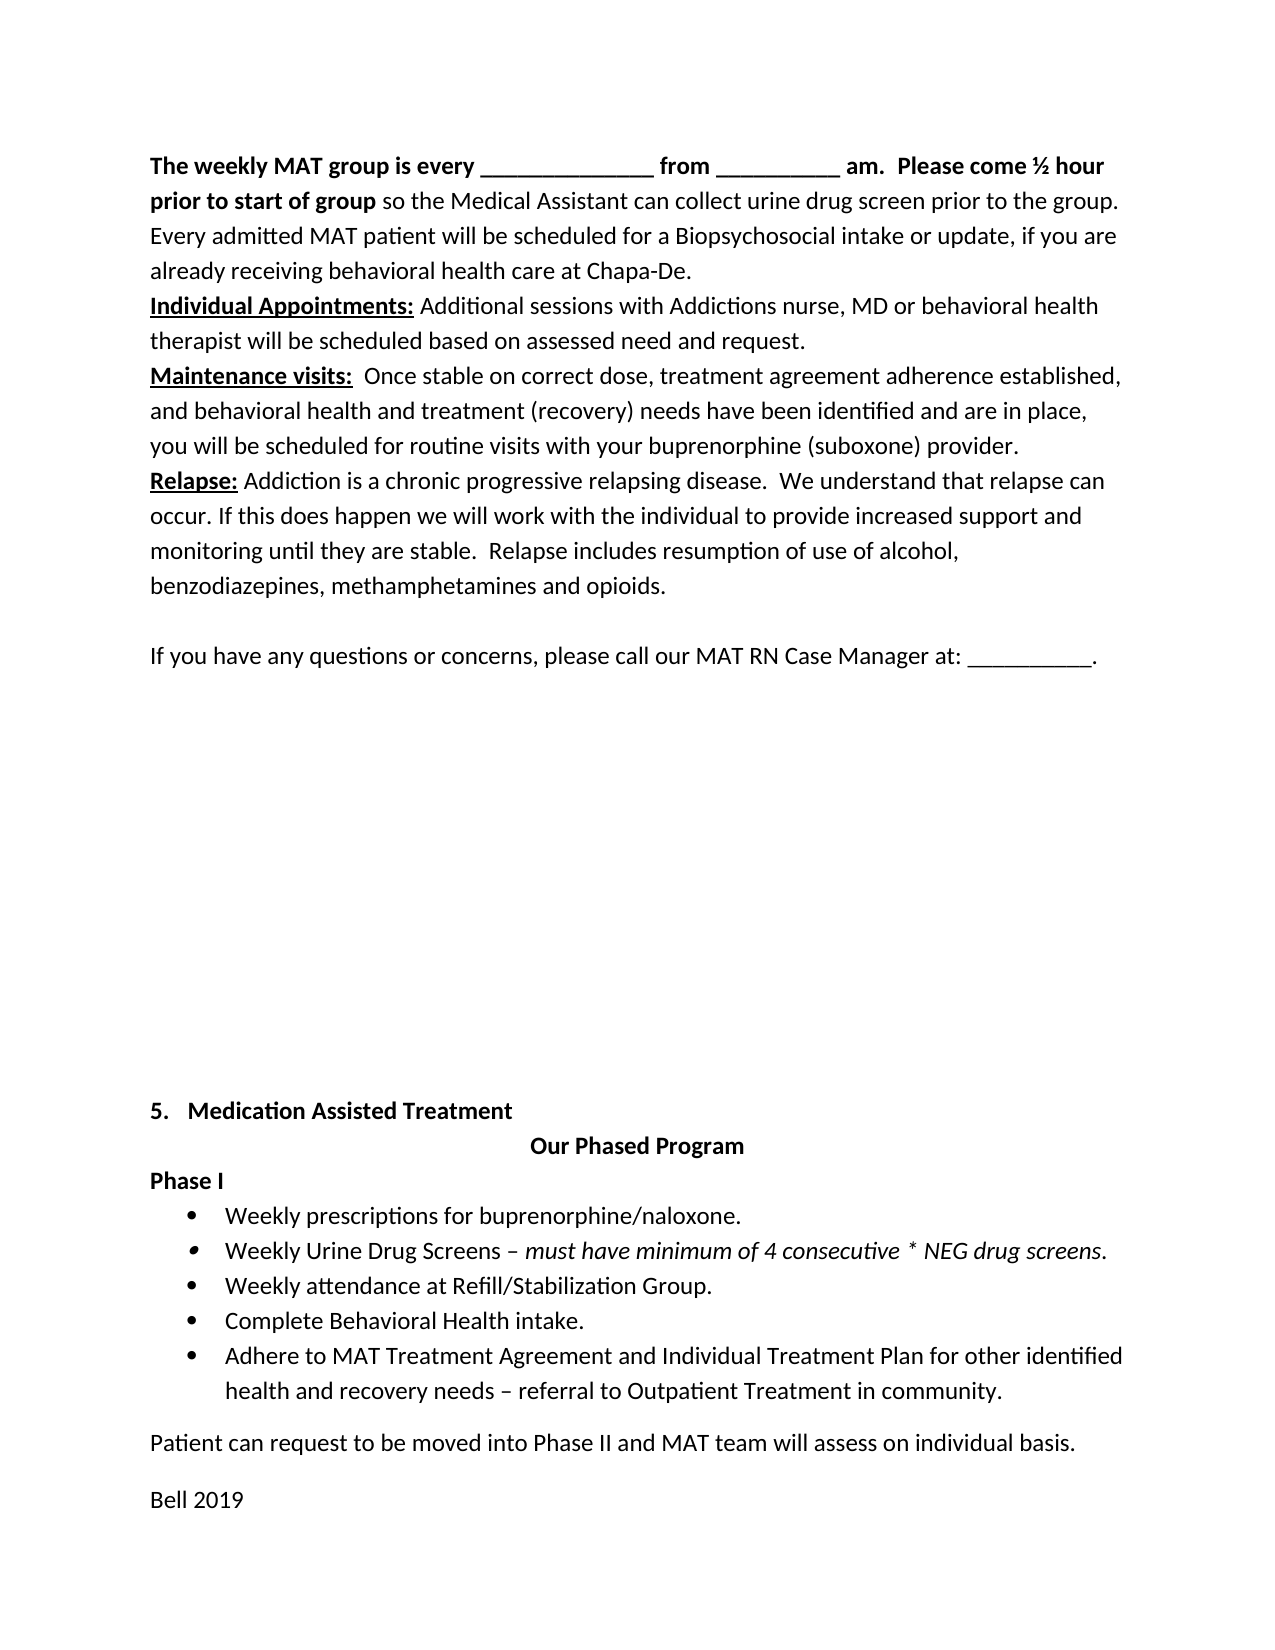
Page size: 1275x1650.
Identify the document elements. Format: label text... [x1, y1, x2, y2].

list Weekly prescriptions for buprenorphine/naloxone. [187, 1200, 1125, 1231]
list Weekly attendance at Refill/Stabilization Group. [187, 1270, 1125, 1301]
text The weekly MAT group is every ______________ from __________ am. Please come ½ hour prior to start of group so the Medical Assistant can collect urine drug screen prior to the group. [150, 150, 1125, 216]
text Individual Appointments: Additional sessions with Addictions nurse, MD or behavioral health therapist will be scheduled based on assessed need and request. [150, 290, 1125, 356]
text If you have any questions or concerns, please call our MAT RN Case Manager at: __________. [150, 640, 1125, 671]
list Weekly Urine Drug Screens – must have minimum of 4 consecutive * NEG drug screens. [187, 1235, 1125, 1266]
text Patient can request to be moved into Phase II and MAT team will assess on individual basis. [150, 1427, 1125, 1457]
text Every admitted MAT patient will be scheduled for a Biopsychosocial intake or update, if you are already receiving behavioral health care at Chapa-De. [150, 220, 1125, 286]
text Our Phased Program [150, 1130, 1125, 1161]
text Relapse: Addiction is a chronic progressive relapsing disease. We understand that relapse can occur. If this does happen we will work with the individual to provide increased support and monitoring until they are stable. Relapse includes resumption of use of alcohol, benzodiazepines, methamphetamines and opioids. [150, 465, 1125, 601]
list Complete Behavioral Health intake. [187, 1305, 1125, 1336]
list Medication Assisted Treatment [150, 1095, 1125, 1126]
text Phase I [150, 1165, 1125, 1196]
list Adhere to MAT Treatment Agreement and Individual Treatment Plan for other identified health and recovery needs – referral to Outpatient Treatment in community. [187, 1340, 1125, 1406]
text Maintenance visits: Once stable on correct dose, treatment agreement adherence established, and behavioral health and treatment (recovery) needs have been identified and are in place, you will be scheduled for routine visits with your buprenorphine (suboxone) provider. [150, 360, 1125, 461]
